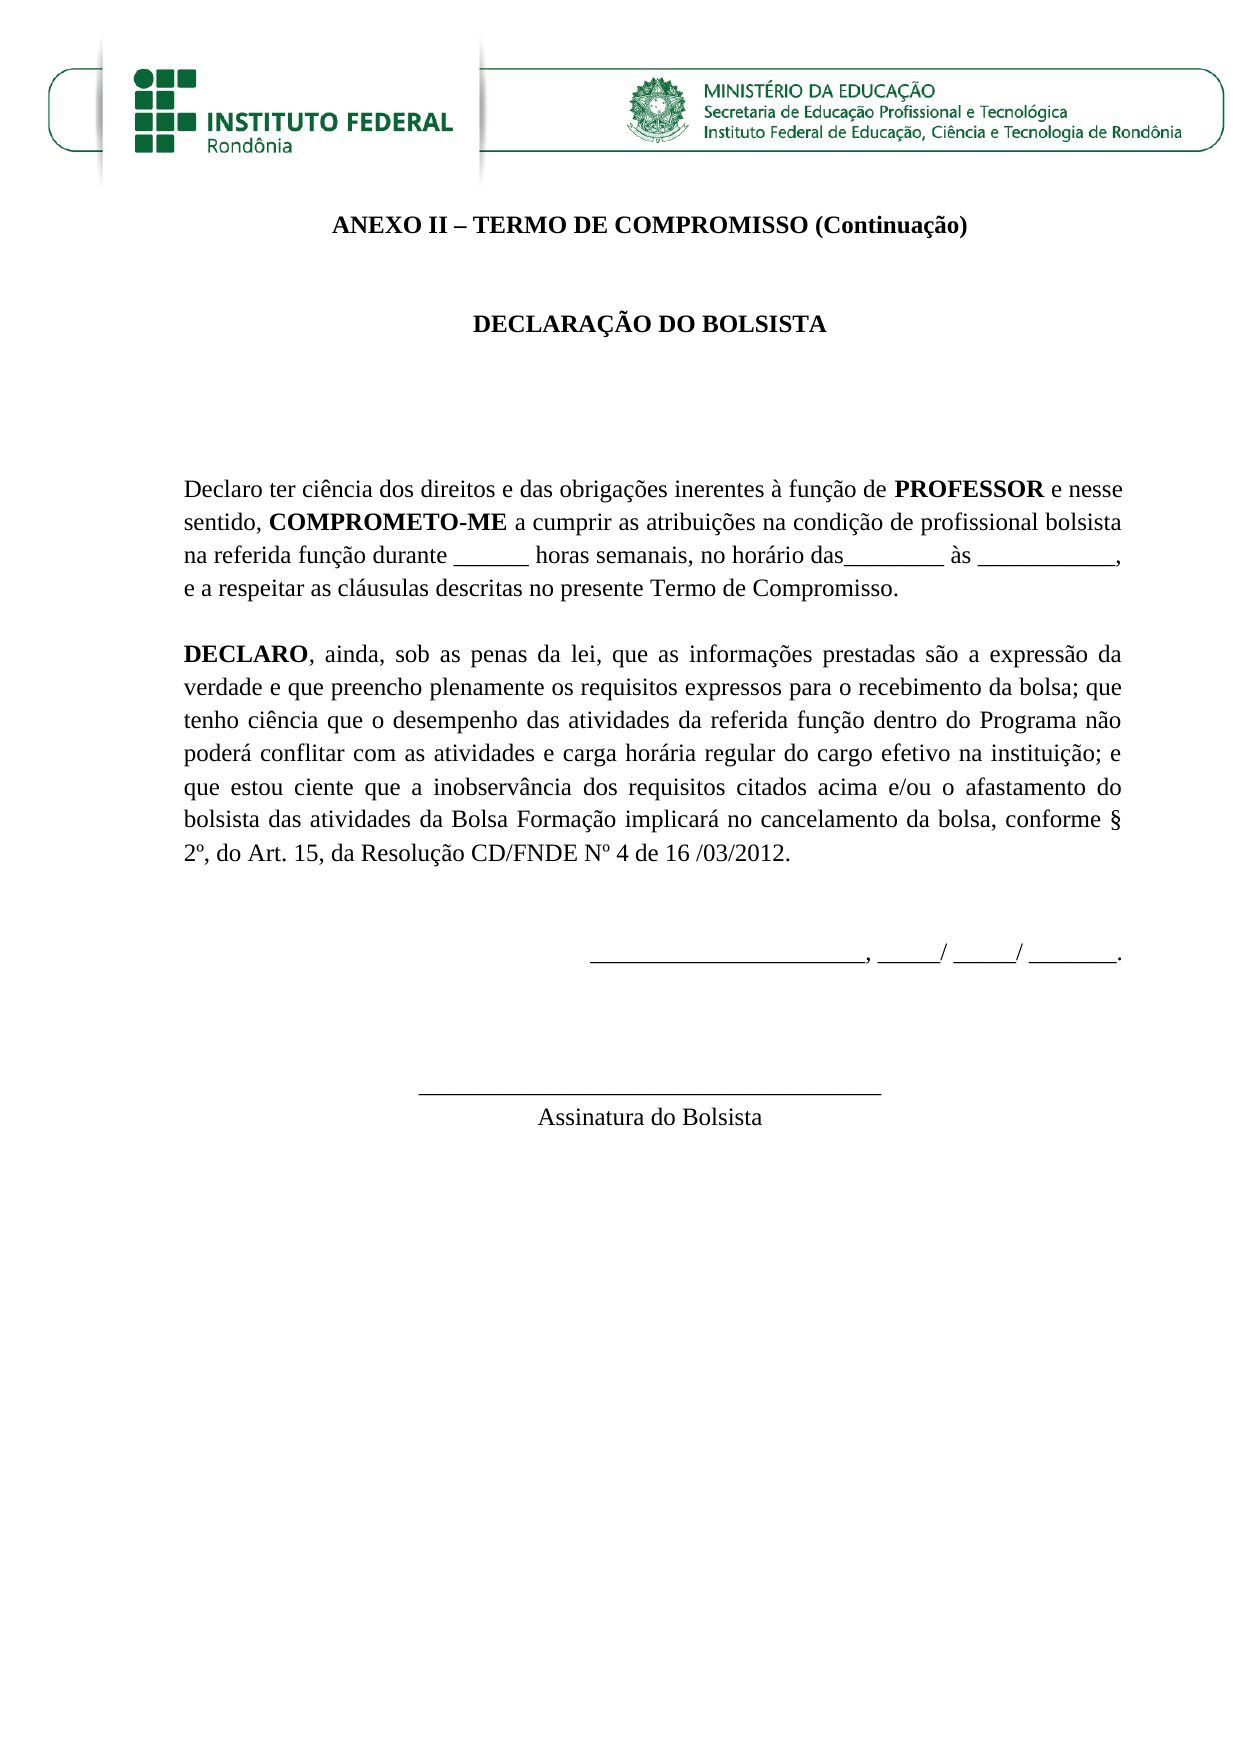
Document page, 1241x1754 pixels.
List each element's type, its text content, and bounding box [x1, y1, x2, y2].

text Declaro ter ciência dos direitos e das obrigações inerentes à função de PROFESSOR e nesse sentido, COMPROMETO-ME a cumprir as atribuições na condição de profissional bolsista na referida função durante ______ horas semanais, no horário das________ às ___________, e a respeitar as cláusulas descritas no presente Termo de Compromisso. [183, 474, 1123, 602]
text Assinatura do Bolsista [177, 1102, 1123, 1131]
text ANEXO II – TERMO DE COMPROMISSO (Continuação) [177, 210, 1123, 239]
text ______________________, _____/ _____/ _______. [177, 937, 1123, 965]
text DECLARAÇÃO DO BOLSISTA [177, 309, 1123, 338]
picture [0, 4, 1241, 211]
text _____________________________________ [177, 1069, 1123, 1097]
text DECLARO, ainda, sob as penas da lei, que as informações prestadas são a expressão da verdade e que preencho plenamente os requisitos expressos para o recebimento da bolsa; que tenho ciência que o desempenho das atividades da referida função dentro do Programa não poderá conflitar com as atividades e carga horária regular do cargo efetivo na instituição; e que estou ciente que a inobservância dos requisitos citados acima e/ou o afastamento do bolsista das atividades da Bolsa Formação implicará no cancelamento da bolsa, conforme § 2º, do Art. 15, da Resolução CD/FNDE Nº 4 de 16 /03/2012. [183, 639, 1123, 866]
